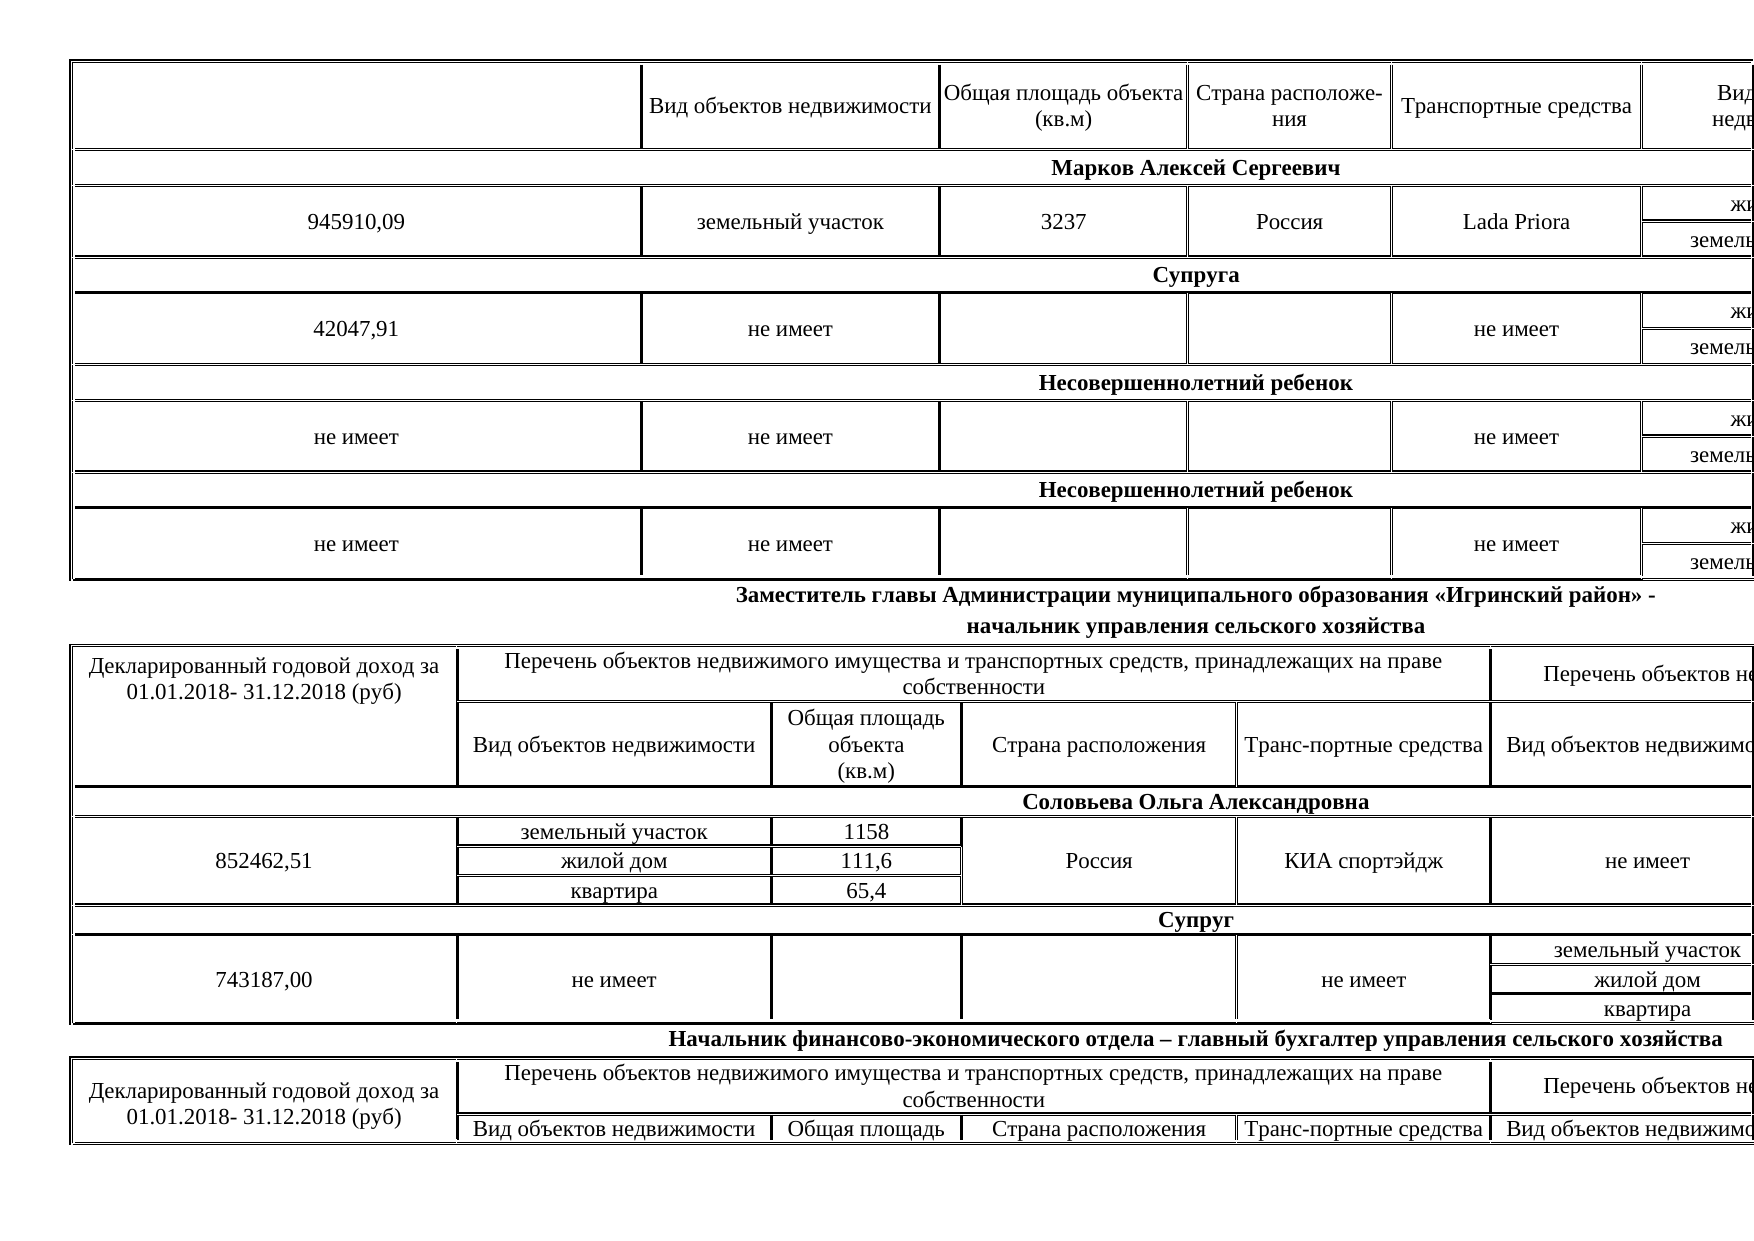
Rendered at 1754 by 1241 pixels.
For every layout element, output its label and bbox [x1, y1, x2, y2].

table_header [59, 59, 1754, 1168]
